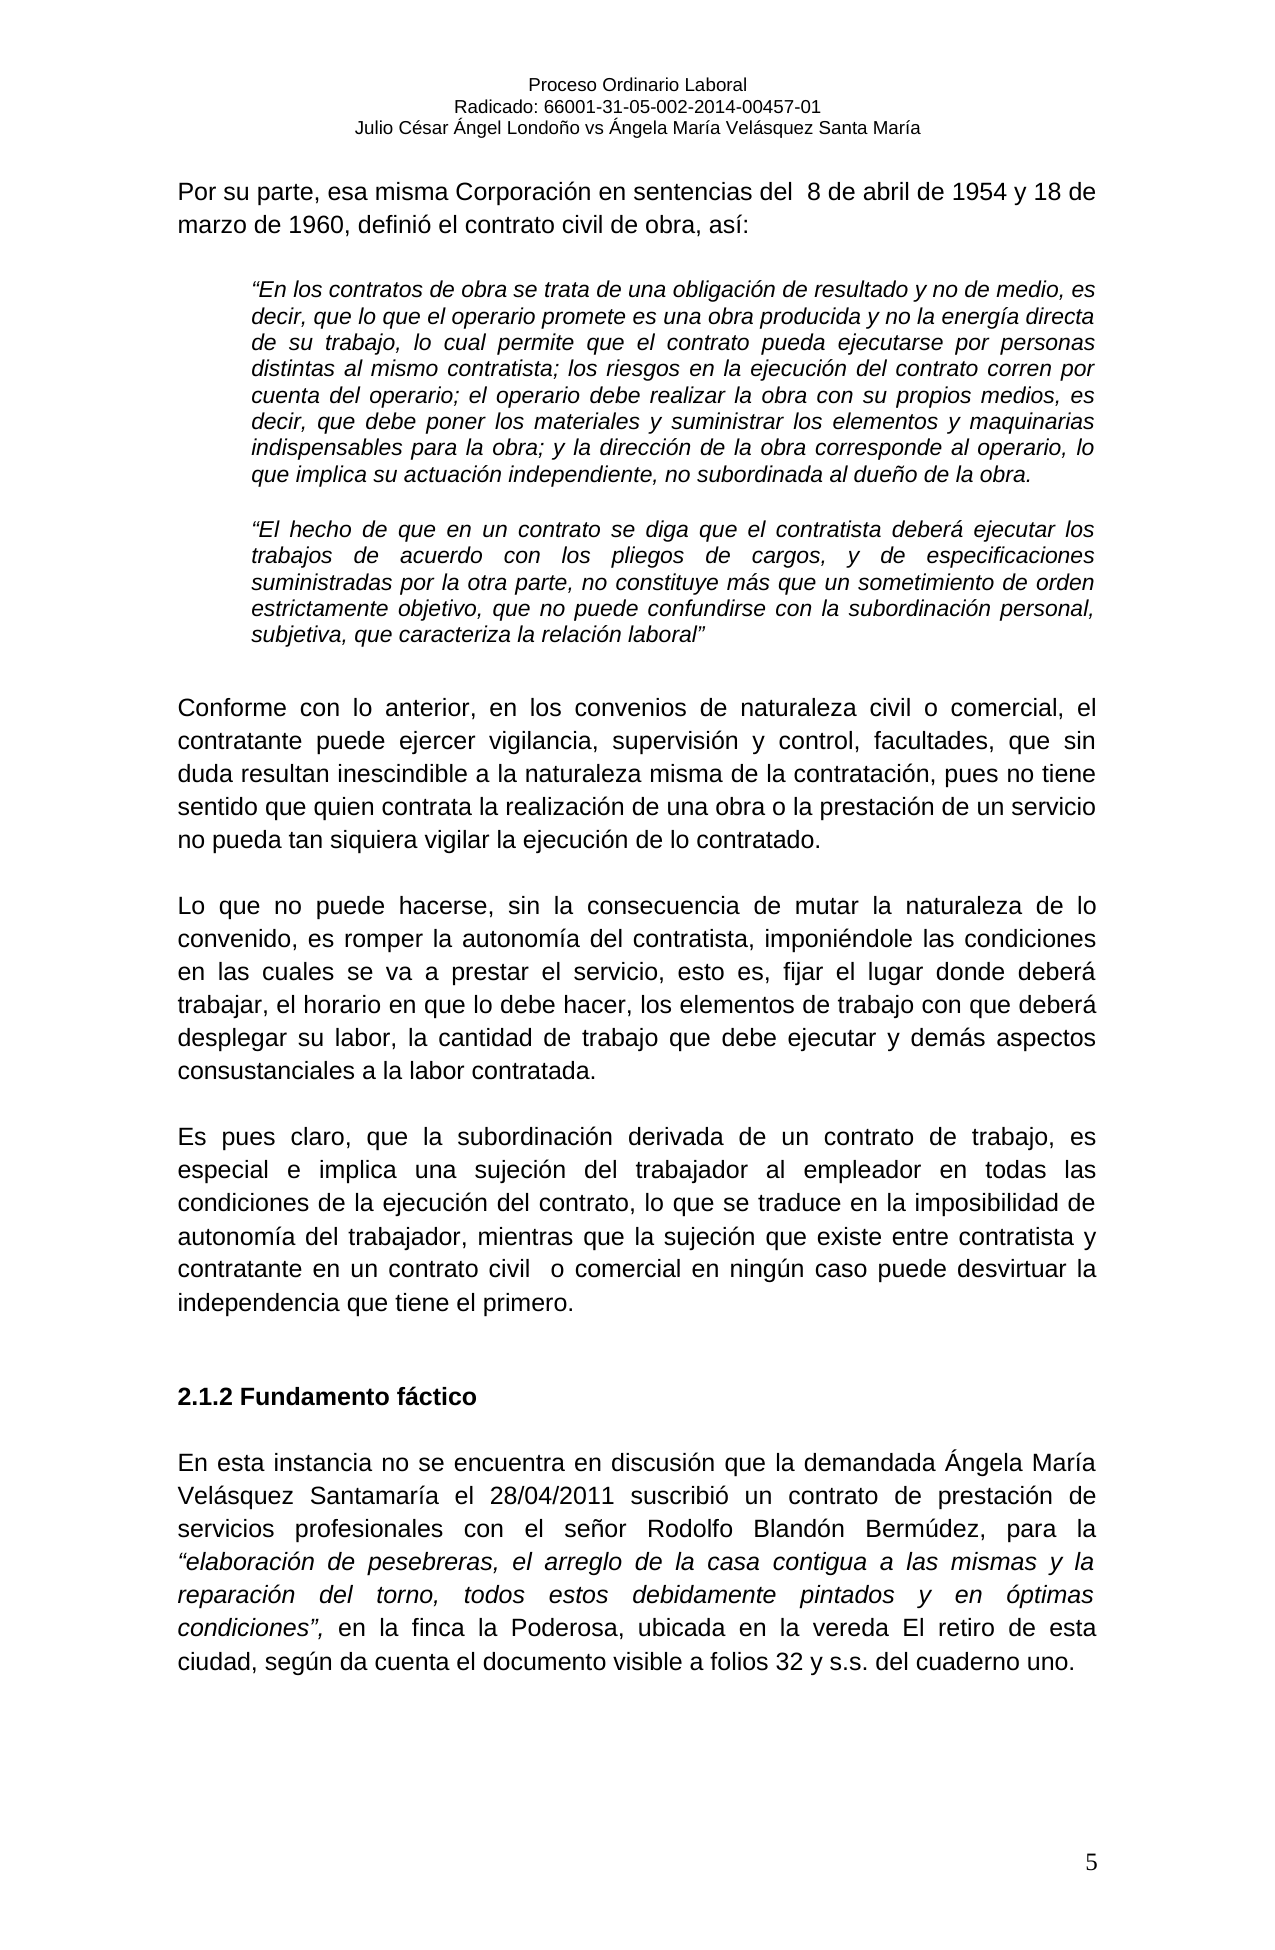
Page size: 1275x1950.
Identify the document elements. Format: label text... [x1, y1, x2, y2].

text Conforme con lo anterior, en los convenios de naturaleza civil o comercial, el contratante puede ejercer vigilancia, supervisión y control, facultades, que sin duda resultan inescindible a la naturaleza misma de la contratación, pues no tiene sentido que quien contrata la realización de una obra o la prestación de un servicio no pueda tan siquiera vigilar la ejecución de lo contratado. [177, 693, 1098, 854]
text Por su parte, esa misma Corporación en sentencias del 8 de abril de 1954 y 18 de marzo de 1960, definió el contrato civil de obra, así: [177, 177, 1098, 239]
text 2.1.2 Fundamento fáctico [177, 1382, 1098, 1411]
text Lo que no puede hacerse, sin la consecuencia de mutar la naturaleza de lo convenido, es romper la autonomía del contratista, imponiéndole las condiciones en las cuales se va a prestar el servicio, esto es, fijar el lugar donde deberá trabajar, el horario en que lo debe hacer, los elementos de trabajo con que deberá desplegar su labor, la cantidad de trabajo que debe ejecutar y demás aspectos consustanciales a la labor contratada. [177, 891, 1098, 1085]
text Es pues claro, que la subordinación derivada de un contrato de trabajo, es especial e implica una sujeción del trabajador al empleador en todas las condiciones de la ejecución del contrato, lo que se traduce en la imposibilidad de autonomía del trabajador, mientras que la sujeción que existe entre contratista y contratante en un contrato civil o comercial en ningún caso puede desvirtuar la independencia que tiene el primero. [177, 1122, 1098, 1316]
text “En los contratos de obra se trata de una obligación de resultado y no de medio, es decir, que lo que el operario promete es una obra producida y no la energía directa de su trabajo, lo cual permite que el contrato pueda ejecutarse por personas distintas al mismo contratista; los riesgos en la ejecución del contrato corren por cuenta del operario; el operario debe realizar la obra con su propios medios, es decir, que debe poner los materiales y suministrar los elementos y maquinarias indispensables para la obra; y la dirección de la obra corresponde al operario, lo que implica su actuación independiente, no subordinada al dueño de la obra. [251, 276, 1098, 487]
text En esta instancia no se encuentra en discusión que la demandada Ángela María Velásquez Santamaría el 28/04/2011 suscribió un contrato de prestación de servicios profesionales con el señor Rodolfo Blandón Bermúdez, para la “elaboración de pesebreras, el arreglo de la casa contigua a las mismas y la reparación del torno, todos estos debidamente pintados y en óptimas condiciones”, en la finca la Poderosa, ubicada en la vereda El retiro de esta ciudad, según da cuenta el documento visible a folios 32 y s.s. del cuaderno uno. [177, 1448, 1098, 1675]
text “El hecho de que en un contrato se diga que el contratista deberá ejecutar los trabajos de acuerdo con los pliegos de cargos, y de especificaciones suministradas por la otra parte, no constituye más que un sometimiento de orden estrictamente objetivo, que no puede confundirse con la subordinación personal, subjetiva, que caracteriza la relación laboral” [251, 516, 1098, 648]
